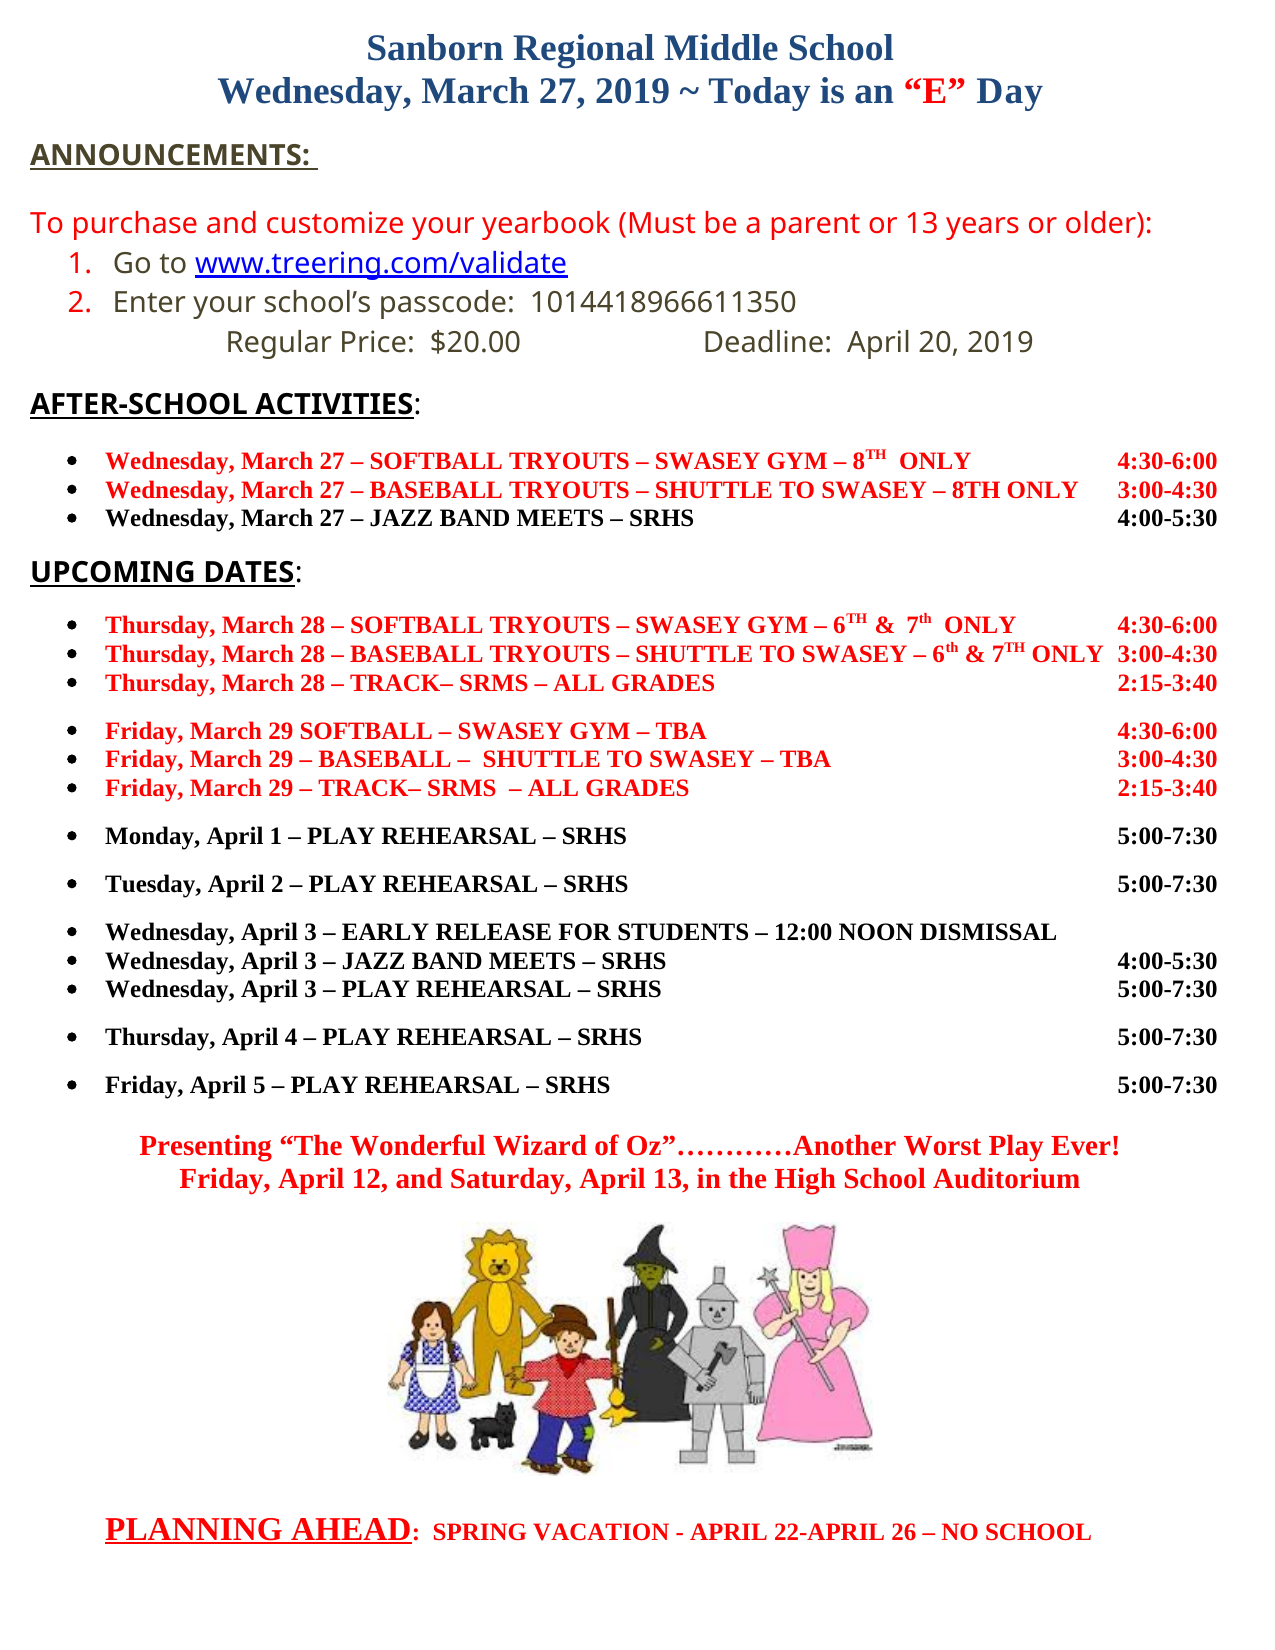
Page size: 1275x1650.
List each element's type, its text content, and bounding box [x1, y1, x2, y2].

list Friday, April 5 – PLAY REHEARSAL – SRHS 5:00-7:30 [67, 1070, 1230, 1099]
list PLANNING AHEAD: SPRING VACATION - APRIL 22-APRIL 26 – NO SCHOOL [105, 1509, 1230, 1547]
list Thursday, March 28 – BASEBALL TRYOUTS – SHUTTLE TO SWASEY – 6th & 7TH ONLY 3:00-4:30 [67, 639, 1230, 668]
list Monday, April 1 – PLAY REHEARSAL – SRHS 5:00-7:30 [67, 821, 1230, 850]
list Go to www.treering.com/validate [67, 242, 1230, 282]
list Wednesday, April 3 – JAZZ BAND MEETS – SRHS 4:00-5:30 [67, 946, 1230, 974]
text Sanborn Regional Middle School [30, 26, 1230, 69]
text Presenting “The Wonderful Wizard of Oz”…………Another Worst Play Ever! [30, 1128, 1230, 1161]
list Wednesday, March 27 – SOFTBALL TRYOUTS – SWASEY GYM – 8TH ONLY 4:30-6:00 [67, 446, 1230, 475]
list Thursday, March 28 – TRACK– SRMS – ALL GRADES 2:15-3:40 [67, 668, 1230, 697]
list Wednesday, March 27 – JAZZ BAND MEETS – SRHS 4:00-5:30 [67, 503, 1230, 532]
picture [387, 1222, 873, 1476]
list Wednesday, April 3 – PLAY REHEARSAL – SRHS 5:00-7:30 [67, 974, 1230, 1003]
text ANNOUNCEMENTS: [30, 134, 1230, 174]
text Wednesday, March 27, 2019 ~ Today is an “E” Day [30, 69, 1230, 112]
list Friday, March 29 – TRACK– SRMS – ALL GRADES 2:15-3:40 [67, 773, 1230, 802]
text Regular Price: $20.00 Deadline: April 20, 2019 [30, 321, 1230, 361]
list Thursday, March 28 – SOFTBALL TRYOUTS – SWASEY GYM – 6TH & 7th ONLY 4:30-6:00 [67, 610, 1230, 639]
text To purchase and customize your yearbook (Must be a parent or 13 years or older): [30, 202, 1230, 242]
list Enter your school’s passcode: 1014418966611350 [67, 282, 1230, 321]
list Wednesday, March 27 – BASEBALL TRYOUTS – SHUTTLE TO SWASEY – 8TH ONLY 3:00-4:30 [67, 475, 1230, 503]
list Wednesday, April 3 – EARLY RELEASE FOR STUDENTS – 12:00 NOON DISMISSAL [67, 917, 1230, 946]
list Friday, March 29 SOFTBALL – SWASEY GYM – TBA 4:30-6:00 [67, 716, 1230, 744]
text Friday, April 12, and Saturday, April 13, in the High School Auditorium [30, 1161, 1230, 1195]
list Friday, March 29 – BASEBALL – SHUTTLE TO SWASEY – TBA 3:00-4:30 [67, 744, 1230, 773]
list Thursday, April 4 – PLAY REHEARSAL – SRHS 5:00-7:30 [67, 1022, 1230, 1051]
text UPCOMING DATES: [30, 551, 1230, 591]
list Tuesday, April 2 – PLAY REHEARSAL – SRHS 5:00-7:30 [67, 869, 1230, 898]
text AFTER-SCHOOL ACTIVITIES: [30, 384, 1230, 423]
